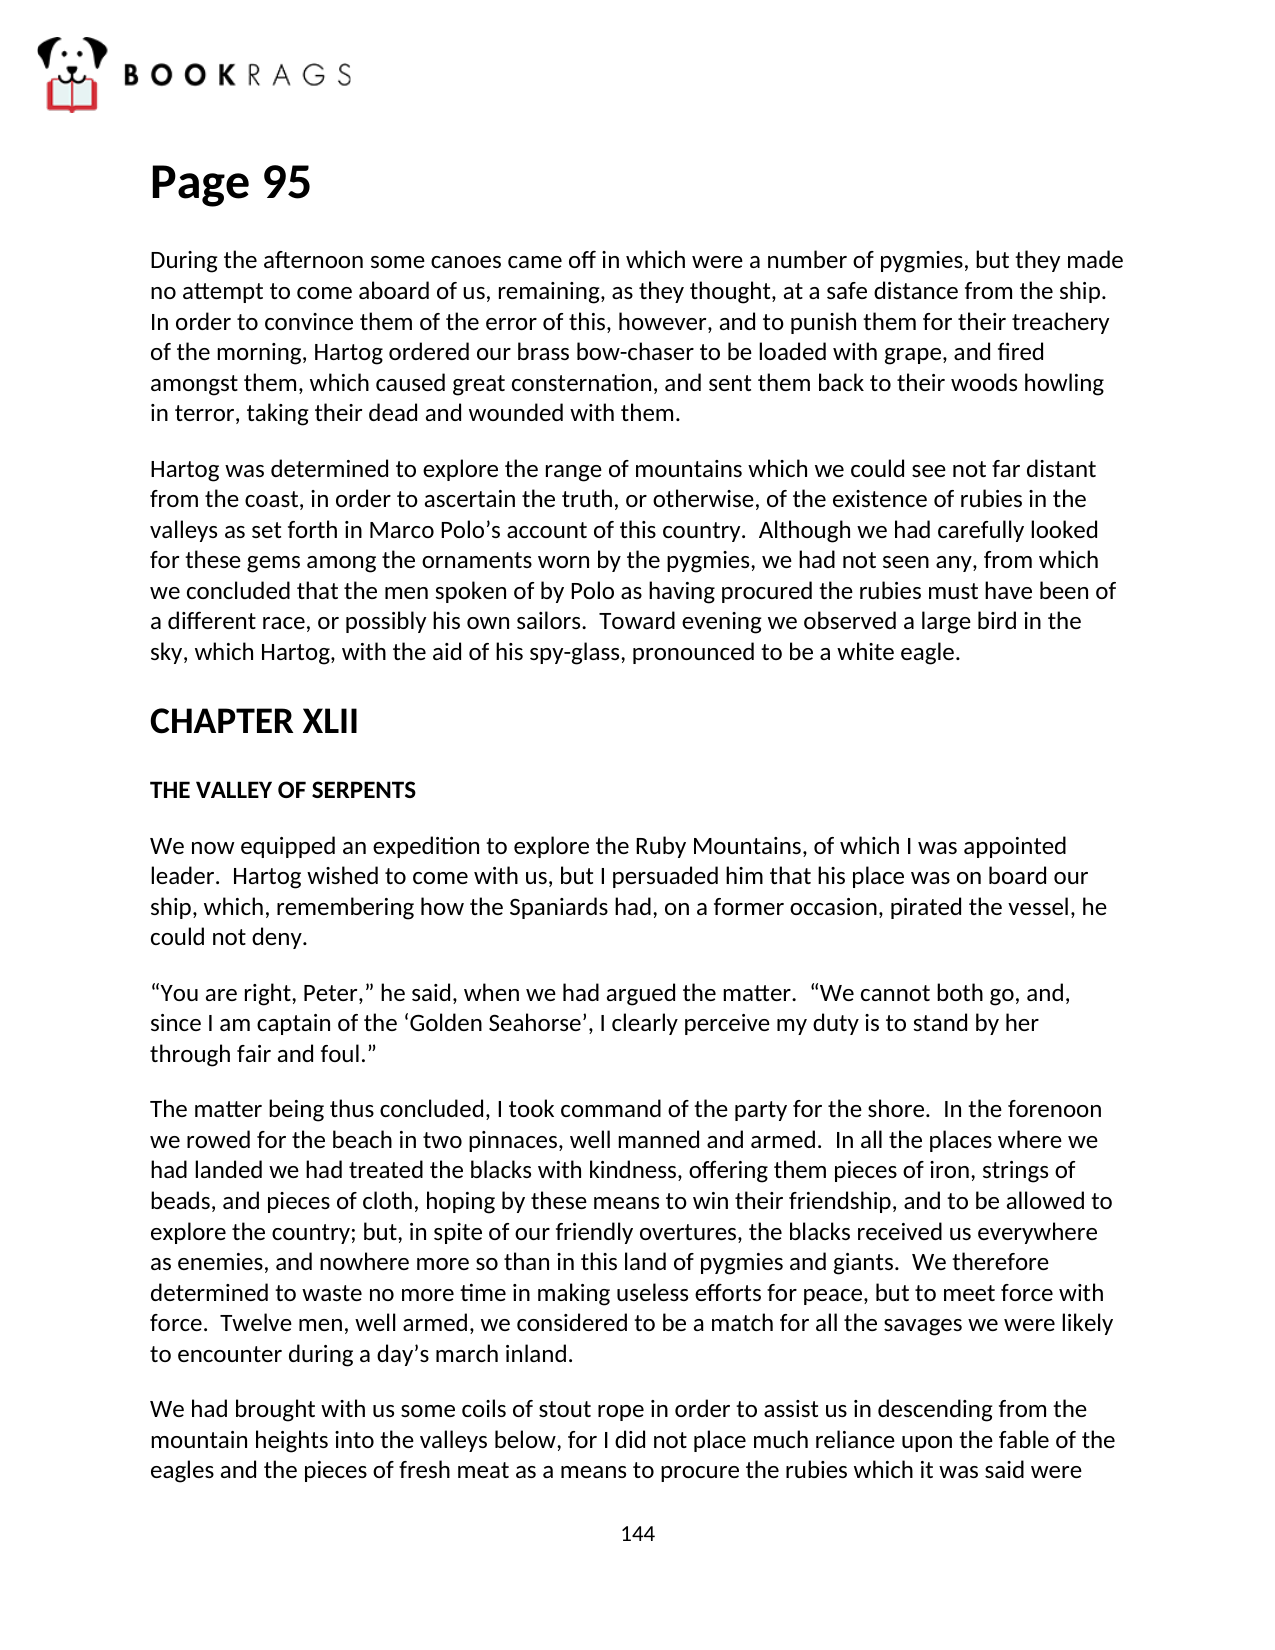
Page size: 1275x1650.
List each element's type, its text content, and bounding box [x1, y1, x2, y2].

text Hartog was determined to explore the range of mountains which we could see not far distant from the coast, in order to ascertain the truth, or otherwise, of the existence of rubies in the valleys as set forth in Marco Polo’s account of this country. Although we had carefully looked for these gems among the ornaments worn by the pygmies, we had not seen any, from which we concluded that the men spoken of by Polo as having procured the rubies must have been of a different race, or possibly his own sailors. Toward evening we observed a large bird in the sky, which Hartog, with the aid of his spy-glass, pronounced to be a white eagle. [150, 453, 1125, 666]
text CHAPTER XLII [150, 697, 1125, 743]
text “You are right, Peter,” he said, when we had argued the matter. “We cannot both go, and, since I am captain of the ‘Golden Seahorse’, I clearly perceive my duty is to stand by her through fair and foul.” [150, 977, 1125, 1069]
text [150, 1393, 1125, 1485]
text THE VALLEY OF SERPENTS [150, 774, 1125, 805]
picture [37, 37, 351, 113]
text Page 95 [150, 150, 1125, 211]
text During the afternoon some canoes came off in which were a number of pygmies, but they made no attempt to come aboard of us, remaining, as they thought, at a safe distance from the ship. In order to convince them of the error of this, however, and to punish them for their treachery of the morning, Hartog ordered our brass bow-chaser to be loaded with grape, and fired amongst them, which caused great consternation, and sent them back to their woods howling in terror, taking their dead and wounded with them. [150, 244, 1125, 428]
text The matter being thus concluded, I took command of the party for the shore. In the forenoon we rowed for the beach in two pinnaces, well manned and armed. In all the places where we had landed we had treated the blacks with kindness, offering them pieces of iron, strings of beads, and pieces of cloth, hoping by these means to win their friendship, and to be allowed to explore the country; but, in spite of our friendly overtures, the blacks received us everywhere as enemies, and nowhere more so than in this land of pygmies and giants. We therefore determined to waste no more time in making useless efforts for peace, but to meet force with force. Twelve men, well armed, we considered to be a match for all the savages we were likely to encounter during a day’s march inland. [150, 1094, 1125, 1368]
text We now equipped an expedition to explore the Ruby Mountains, of which I was appointed leader. Hartog wished to come with us, but I persuaded him that his place was on board our ship, which, remembering how the Spaniards had, on a former occasion, pirated the vessel, he could not deny. [150, 830, 1125, 952]
